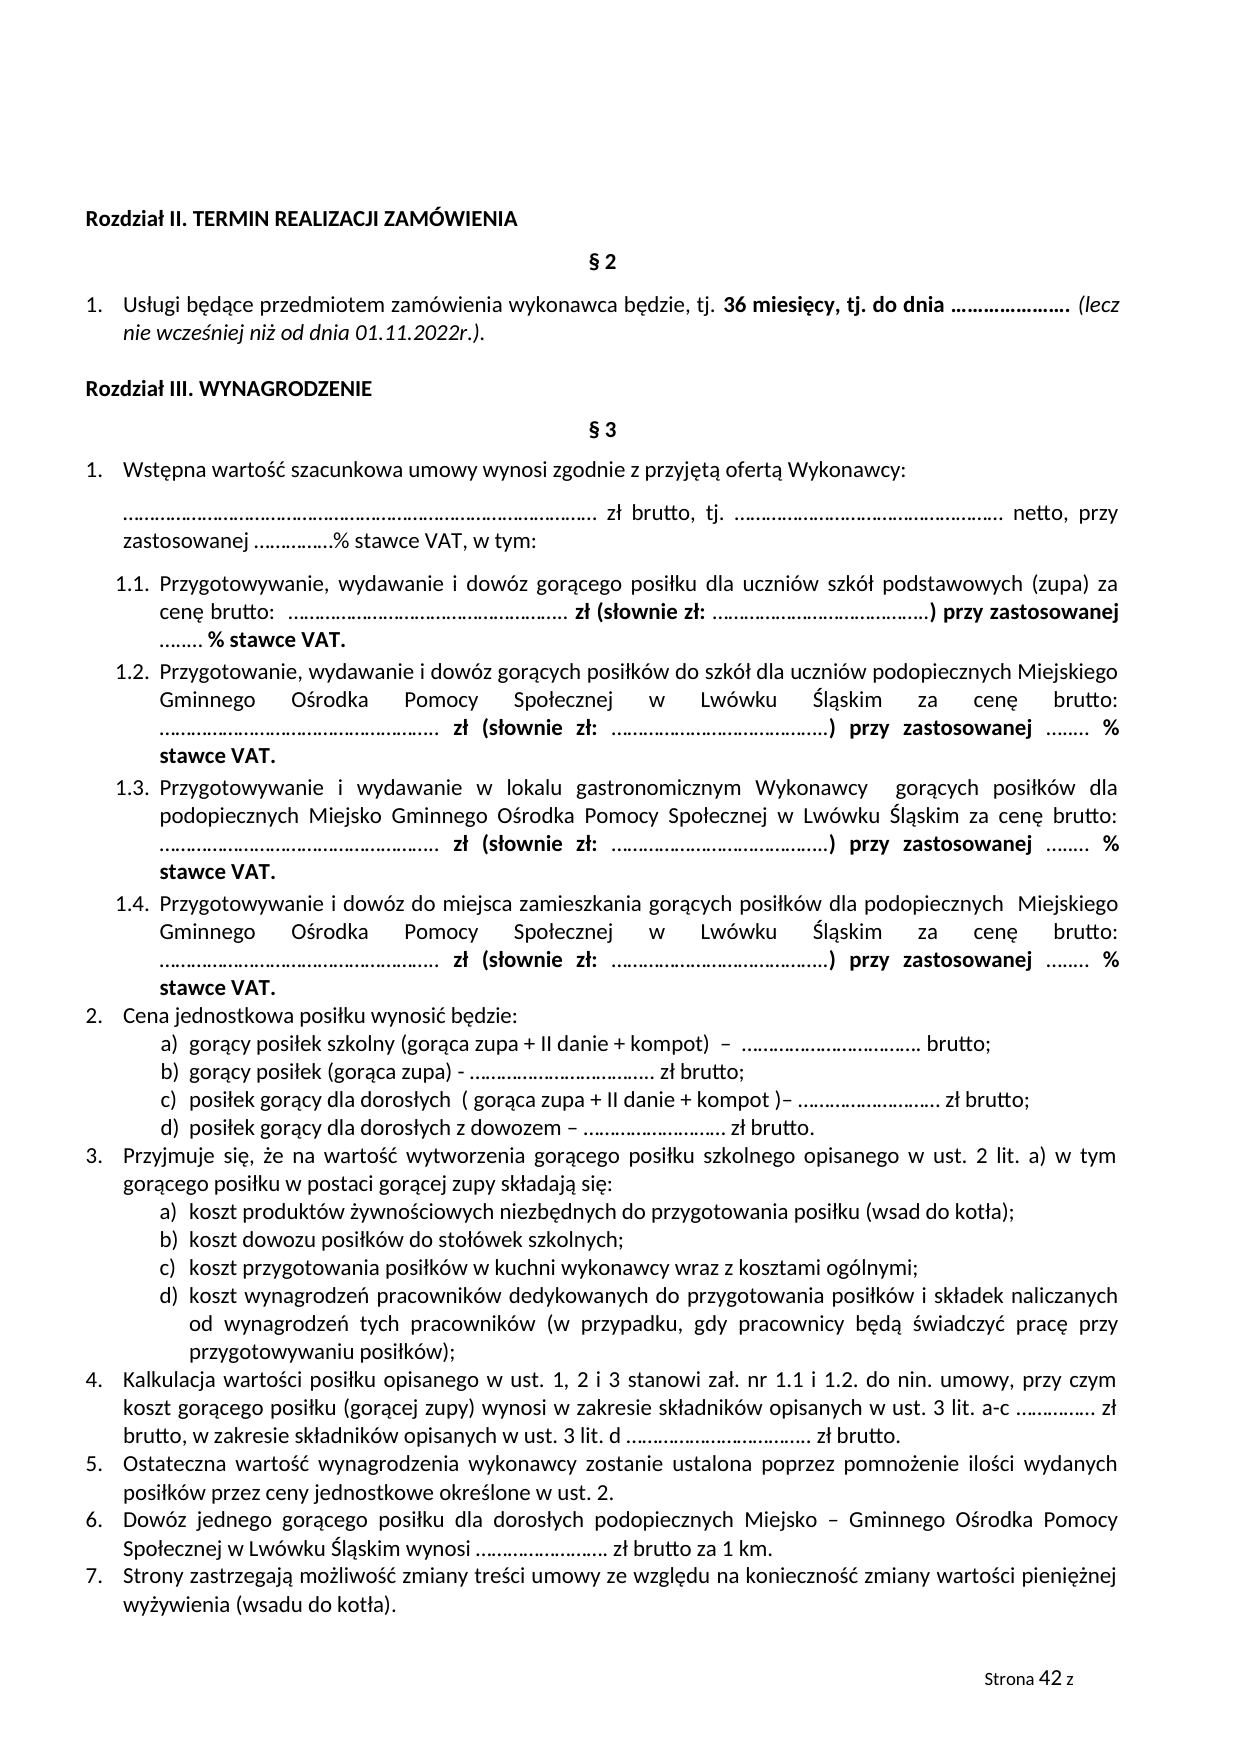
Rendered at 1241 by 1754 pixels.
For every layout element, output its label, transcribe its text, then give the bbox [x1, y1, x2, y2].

text § 2 [85, 247, 1119, 275]
list koszt przygotowania posiłków w kuchni wykonawcy wraz z kosztami ogólnymi; [159, 1253, 1119, 1281]
list Dowóz jednego gorącego posiłku dla dorosłych podopiecznych Miejsko – Gminnego Ośrodka Pomocy Społecznej w Lwówku Śląskim wynosi ……………………. zł brutto za 1 km. [85, 1506, 1119, 1562]
list Kalkulacja wartości posiłku opisanego w ust. 1, 2 i 3 stanowi zał. nr 1.1 i 1.2. do nin. umowy, przy czym koszt gorącego posiłku (gorącej zupy) wynosi w zakresie składników opisanych w ust. 3 lit. a-c …………… zł brutto, w zakresie składników opisanych w ust. 3 lit. d …………………………….. zł brutto. [85, 1366, 1119, 1449]
text § 3 [85, 415, 1119, 443]
subtitle Przygotowywanie, wydawanie i dowóz gorącego posiłku dla uczniów szkół podstawowych (zupa) za cenę brutto: …………………………………………….. zł (słownie zł: …………………………………..) przy zastosowanej …..… % stawce VAT. [115, 569, 1119, 653]
list Strony zastrzegają możliwość zmiany treści umowy ze względu na konieczność zmiany wartości pieniężnej wyżywienia (wsadu do kotła). [85, 1562, 1119, 1618]
text ……………………………………………………………………………… zł brutto, tj. …………………………………………… netto, przy zastosowanej ……………% stawce VAT, w tym: [123, 498, 1119, 554]
list posiłek gorący dla dorosłych z dowozem – ……………………… zł brutto. [160, 1113, 1119, 1141]
subtitle Przygotowywanie i dowóz do miejsca zamieszkania gorących posiłków dla podopiecznych Miejskiego Gminnego Ośrodka Pomocy Społecznej w Lwówku Śląskim za cenę brutto: …………………………………………….. zł (słownie zł: …………………………………..) przy zastosowanej …..… % stawce VAT. [115, 889, 1119, 1001]
text Rozdział III. WYNAGRODZENIE [85, 374, 1119, 402]
list Usługi będące przedmiotem zamówienia wykonawca będzie, tj. 36 miesięcy, tj. do dnia …………………. (lecz nie wcześniej niż od dnia 01.11.2022r.). [85, 290, 1119, 346]
list Ostateczna wartość wynagrodzenia wykonawcy zostanie ustalona poprzez pomnożenie ilości wydanych posiłków przez ceny jednostkowe określone w ust. 2. [85, 1449, 1119, 1506]
list Wstępna wartość szacunkowa umowy wynosi zgodnie z przyjętą ofertą Wykonawcy: [85, 455, 1119, 483]
list posiłek gorący dla dorosłych ( gorąca zupa + II danie + kompot )– ……………………… zł brutto; [160, 1085, 1119, 1113]
subtitle Przygotowanie, wydawanie i dowóz gorących posiłków do szkół dla uczniów podopiecznych Miejskiego Gminnego Ośrodka Pomocy Społecznej w Lwówku Śląskim za cenę brutto: …………………………………………….. zł (słownie zł: …………………………………..) przy zastosowanej …..… % stawce VAT. [115, 657, 1119, 769]
list gorący posiłek szkolny (gorąca zupa + II danie + kompot) – ……………………………. brutto; [160, 1029, 1119, 1057]
list koszt produktów żywnościowych niezbędnych do przygotowania posiłku (wsad do kotła); [159, 1197, 1119, 1225]
list Przyjmuje się, że na wartość wytworzenia gorącego posiłku szkolnego opisanego w ust. 2 lit. a) w tym gorącego posiłku w postaci gorącej zupy składają się: [85, 1141, 1119, 1197]
list gorący posiłek (gorąca zupa) - …………………………….. zł brutto; [160, 1057, 1119, 1085]
subtitle Przygotowywanie i wydawanie w lokalu gastronomicznym Wykonawcy gorących posiłków dla podopiecznych Miejsko Gminnego Ośrodka Pomocy Społecznej w Lwówku Śląskim za cenę brutto: …………………………………………….. zł (słownie zł: …………………………………..) przy zastosowanej …..… % stawce VAT. [115, 773, 1119, 885]
list Cena jednostkowa posiłku wynosić będzie: [85, 1001, 1119, 1029]
list koszt wynagrodzeń pracowników dedykowanych do przygotowania posiłków i składek naliczanych od wynagrodzeń tych pracowników (w przypadku, gdy pracownicy będą świadczyć pracę przy przygotowywaniu posiłków); [159, 1281, 1119, 1366]
list koszt dowozu posiłków do stołówek szkolnych; [159, 1225, 1119, 1253]
text Rozdział II. TERMIN REALIZACJI ZAMÓWIENIA [85, 204, 1119, 232]
